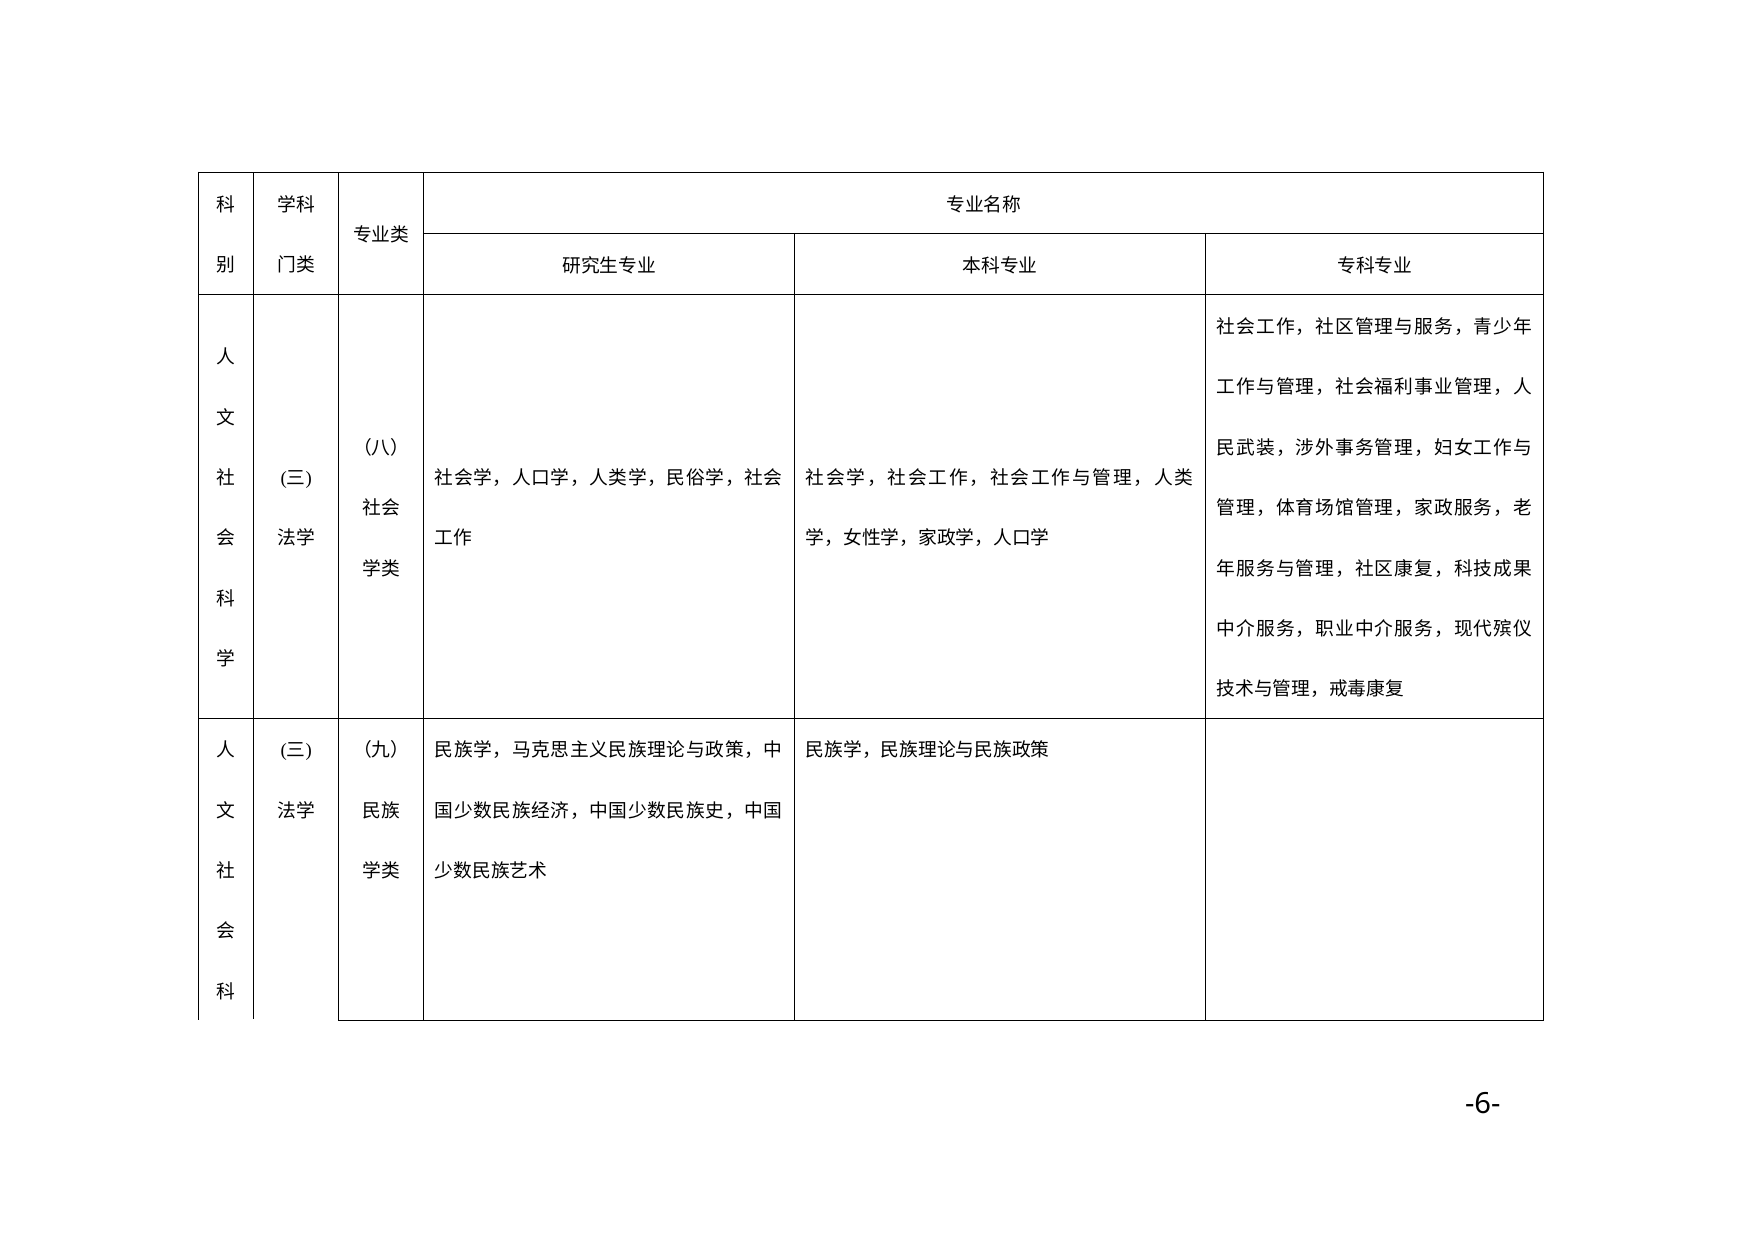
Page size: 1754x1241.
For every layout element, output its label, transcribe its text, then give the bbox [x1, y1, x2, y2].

table_header 学科 门类 [254, 173, 338, 294]
table_header 科别 [199, 173, 253, 294]
table_cell 人文社会科学 [199, 719, 253, 1020]
table_cell [1206, 719, 1543, 1020]
table_header 专业名称 [424, 173, 1543, 233]
table_cell （九） 民族 学类 [339, 719, 423, 1020]
table_cell 社会学，人口学，人类学，民俗学，社会工作 [424, 295, 794, 717]
table_cell (三) 法学 [254, 719, 338, 1020]
table_cell 专科专业 [1206, 234, 1543, 294]
table_cell 民族学，民族理论与民族政策 [795, 719, 1205, 1020]
table_cell 人文社会科学 [199, 295, 253, 717]
table_cell (三) 法学 [254, 295, 338, 717]
table_cell 本科专业 [795, 234, 1205, 294]
table_header 专业类 [339, 173, 423, 294]
table_cell （八） 社会 学类 [339, 295, 423, 717]
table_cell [424, 719, 794, 1020]
table_cell 研究生专业 [424, 234, 794, 294]
table_cell 社会工作，社区管理与服务，青少年工作与管理，社会福利事业管理，人民武装，涉外事务管理，妇女工作与管理，体育场馆管理，家政服务，老年服务与管理，社区康复，科技成果中介服务，职业中介服务，现代殡仪技术与管理，戒毒康复 [1206, 295, 1543, 717]
table_cell 社会学，社会工作，社会工作与管理，人类学，女性学，家政学，人口学 [795, 295, 1205, 717]
